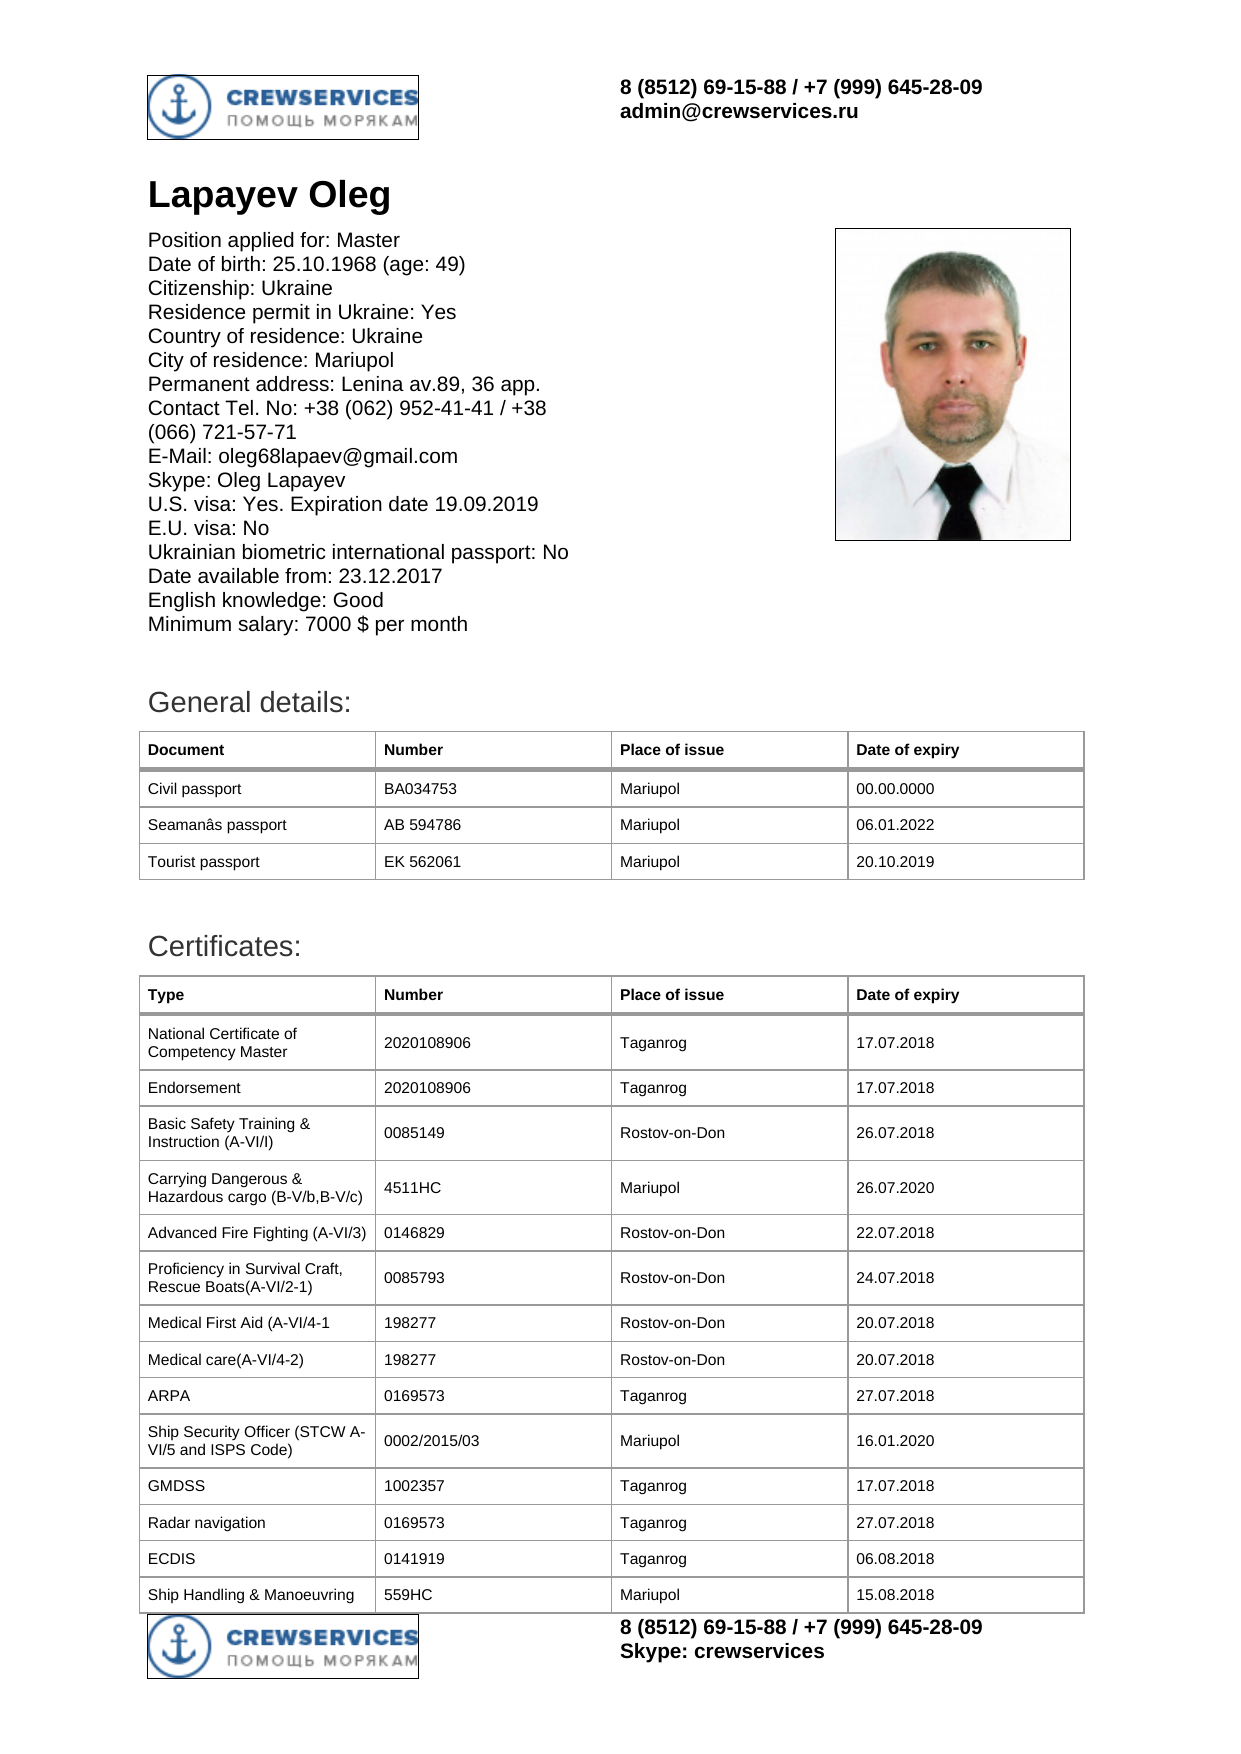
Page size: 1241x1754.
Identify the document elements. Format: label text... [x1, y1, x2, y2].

table_cell Mariupol [612, 1161, 847, 1214]
table_cell 20.07.2018 [849, 1342, 1083, 1377]
table_cell Proficiency in Survival Craft, Rescue Boats(A-VI/2-1) [140, 1252, 375, 1304]
table_cell Taganrog [612, 1378, 847, 1413]
table_header Place of issue [612, 977, 847, 1012]
table_cell Taganrog [612, 1505, 847, 1540]
table_cell 2020108906 [376, 1016, 611, 1069]
table_header Date of expiry [849, 977, 1083, 1012]
table_header [609, 228, 1081, 636]
table_cell GMDSS [140, 1469, 375, 1503]
table_cell 0002/2015/03 [376, 1415, 611, 1467]
table_cell Rostov-on-Don [612, 1306, 847, 1341]
table_cell Ship Security Officer (STCW A-VI/5 and ISPS Code) [140, 1415, 375, 1467]
table_cell BA034753 [376, 772, 611, 806]
table_cell Endorsement [140, 1071, 375, 1105]
table_cell 00.00.0000 [849, 772, 1083, 806]
table_cell Taganrog [612, 1541, 847, 1576]
table_cell Mariupol [612, 808, 847, 842]
table_cell 198277 [376, 1342, 611, 1377]
table_cell Rostov-on-Don [612, 1252, 847, 1304]
table_cell 06.01.2022 [849, 808, 1083, 842]
table_cell 20.10.2019 [849, 844, 1083, 879]
table_cell 20.07.2018 [849, 1306, 1083, 1341]
table_header Document [140, 732, 375, 767]
table_cell 15.08.2018 [849, 1578, 1083, 1612]
table_header Date of expiry [849, 732, 1083, 767]
table_cell 0146829 [376, 1215, 611, 1250]
table_cell 22.07.2018 [849, 1215, 1083, 1250]
table_cell 2020108906 [376, 1071, 611, 1105]
subtitle Lapayev Oleg [148, 173, 1092, 216]
table_cell 0085793 [376, 1252, 611, 1304]
table_cell Mariupol [612, 772, 847, 806]
table_cell Taganrog [612, 1469, 847, 1503]
table_cell Carrying Dangerous & Hazardous cargo (B-V/b,B-V/c) [140, 1161, 375, 1214]
table_cell Basic Safety Training & Instruction (A-VI/I) [140, 1107, 375, 1159]
table_cell 0141919 [376, 1541, 611, 1576]
picture [148, 1615, 418, 1678]
table_header Place of issue [612, 732, 847, 767]
table_header Number [376, 732, 611, 767]
table_cell 0169573 [376, 1378, 611, 1413]
picture [148, 76, 418, 139]
table_cell AB 594786 [376, 808, 611, 842]
table_cell 0169573 [376, 1505, 611, 1540]
table_cell Tourist passport [140, 844, 375, 879]
table_cell Radar navigation [140, 1505, 375, 1540]
table_cell 27.07.2018 [849, 1505, 1083, 1540]
table_cell 26.07.2020 [849, 1161, 1083, 1214]
table_cell 4511HC [376, 1161, 611, 1214]
table_header Number [376, 977, 611, 1012]
table_cell Mariupol [612, 1578, 847, 1612]
table_header Position applied for: Master Date of birth: 25.10.1968 (age: 49) Citizenship: Ukraine Residence permit in Ukraine: Yes Country of residence: Ukraine City of residence: Mariupol Permanent address: Lenina av.89, 36 app. Contact Tel. No: +38 (062) 952-41-41 / +38 (066) 721-57-71 E-Mail: oleg68lapaev@gmail.com Skype: Oleg Lapayev U.S. visa: Yes. Expiration date 19.09.2019 E.U. visa: No Ukrainian biometric international passport: No Date available from: 23.12.2017 English knowledge: Good Minimum salary: 7000 $ per month [136, 228, 609, 636]
table_cell 17.07.2018 [849, 1469, 1083, 1503]
table_cell 559HC [376, 1578, 611, 1612]
table_cell ARPA [140, 1378, 375, 1413]
table_cell 06.08.2018 [849, 1541, 1083, 1576]
table_header Type [140, 977, 375, 1012]
table_cell Rostov-on-Don [612, 1107, 847, 1159]
table_cell 16.01.2020 [849, 1415, 1083, 1467]
table_cell Taganrog [612, 1071, 847, 1105]
table_cell Mariupol [612, 1415, 847, 1467]
table_cell Medical care(A-VI/4-2) [140, 1342, 375, 1377]
table_cell Civil passport [140, 772, 375, 806]
table_cell 17.07.2018 [849, 1016, 1083, 1069]
subtitle General details: [148, 684, 1092, 718]
table_cell Rostov-on-Don [612, 1215, 847, 1250]
table_cell ECDIS [140, 1541, 375, 1576]
picture [836, 229, 1070, 540]
table_cell Seamanâs passport [140, 808, 375, 842]
table_cell Mariupol [612, 844, 847, 879]
table_cell Taganrog [612, 1016, 847, 1069]
table_cell 24.07.2018 [849, 1252, 1083, 1304]
table_cell 1002357 [376, 1469, 611, 1503]
table_cell 26.07.2018 [849, 1107, 1083, 1159]
subtitle Certificates: [148, 929, 1092, 963]
table_cell Medical First Aid (A-VI/4-1 [140, 1306, 375, 1341]
table_cell 198277 [376, 1306, 611, 1341]
table_cell Advanced Fire Fighting (A-VI/3) [140, 1215, 375, 1250]
table_cell 17.07.2018 [849, 1071, 1083, 1105]
table_cell National Certificate of Competency Master [140, 1016, 375, 1069]
table_cell 27.07.2018 [849, 1378, 1083, 1413]
table_cell 0085149 [376, 1107, 611, 1159]
table_cell Ship Handling & Manoeuvring [140, 1578, 375, 1612]
table_cell Rostov-on-Don [612, 1342, 847, 1377]
table_cell EK 562061 [376, 844, 611, 879]
